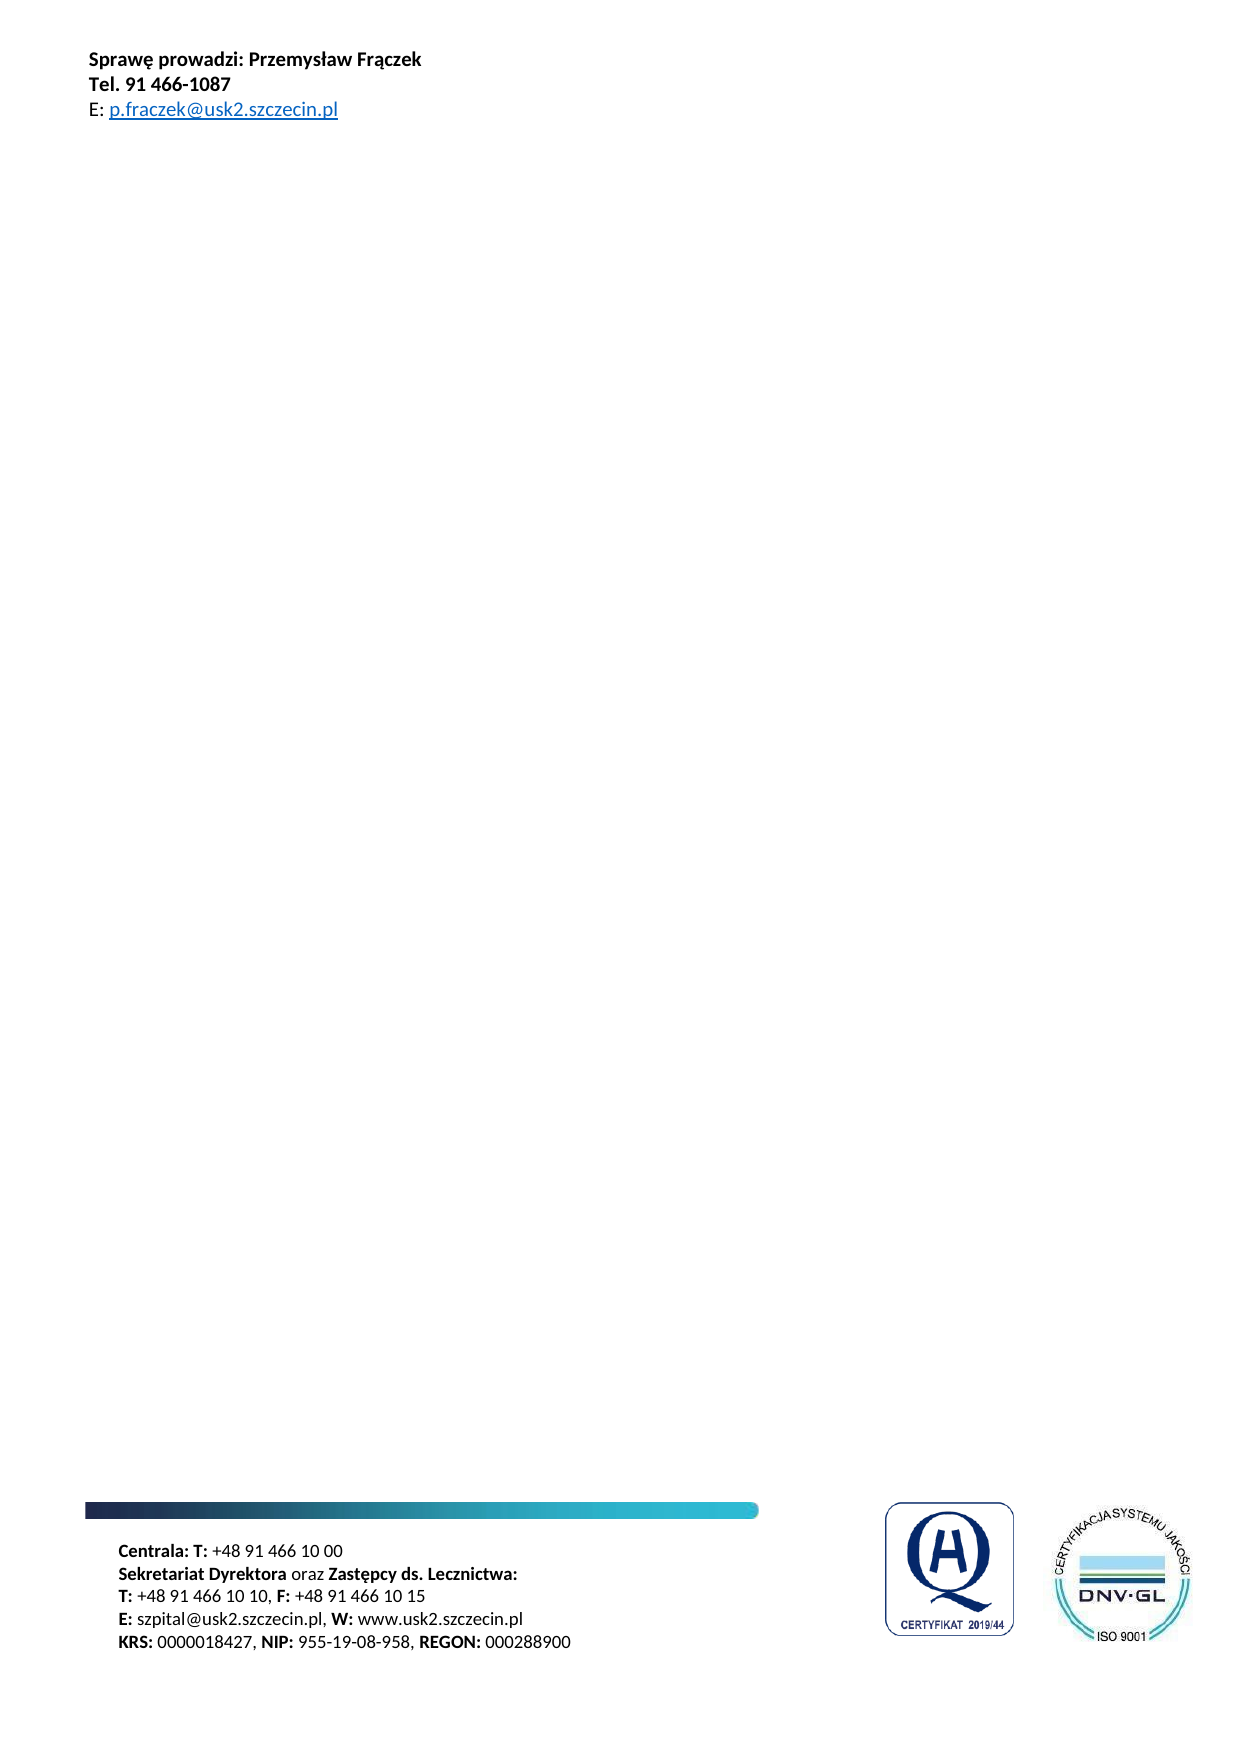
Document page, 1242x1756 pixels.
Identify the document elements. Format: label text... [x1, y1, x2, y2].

picture [1043, 1505, 1193, 1642]
text E: p.fraczek@usk2.szczecin.pl [89, 97, 1137, 122]
text Tel. 91 466-1087 [89, 71, 1137, 97]
picture [85, 1502, 759, 1519]
text Sprawę prowadzi: Przemysław Frączek [89, 46, 1137, 71]
picture [885, 1502, 1014, 1636]
